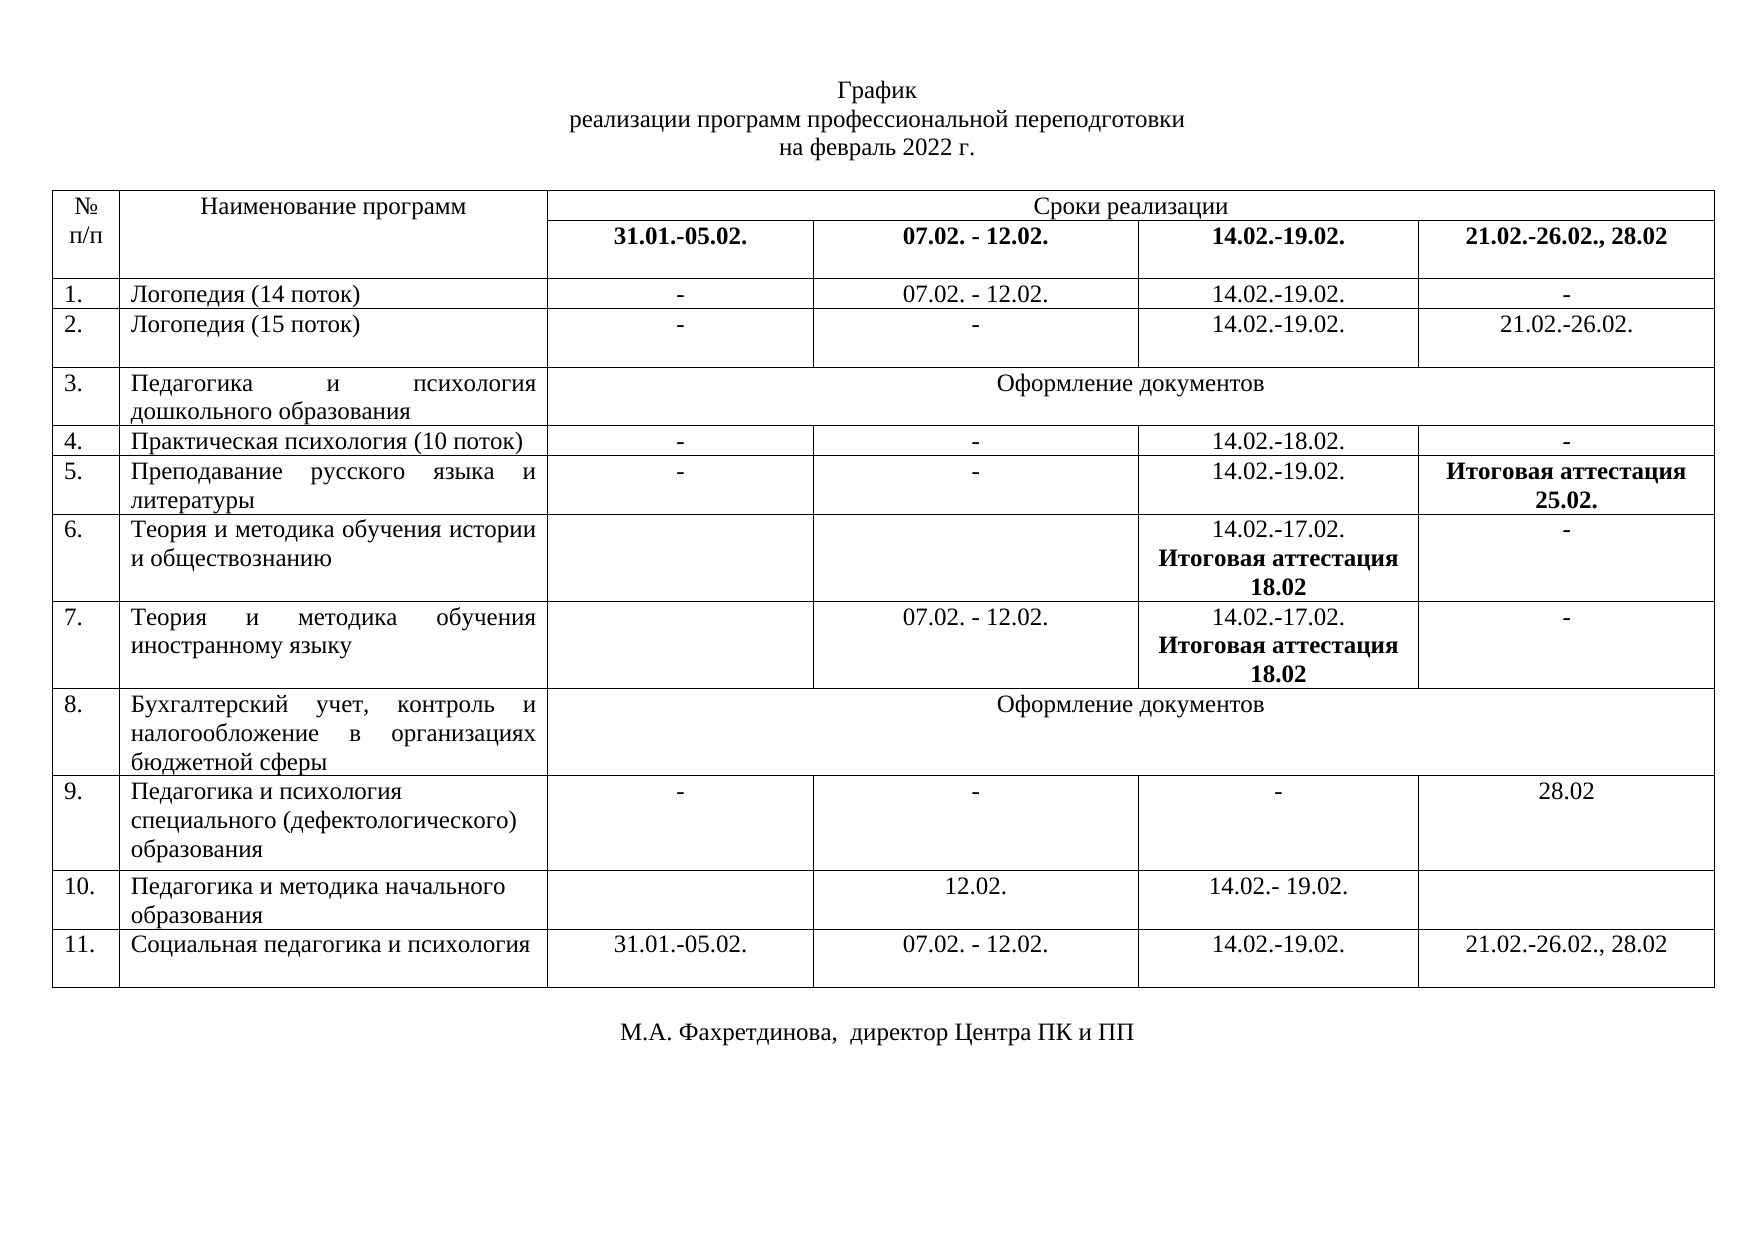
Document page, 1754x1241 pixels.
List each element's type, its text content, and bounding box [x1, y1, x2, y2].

table_cell [1419, 871, 1714, 928]
table_cell Преподавание русского языка и литературы [120, 456, 547, 513]
table_cell 12.02. [814, 871, 1138, 928]
table_cell Логопедия (15 поток) [120, 309, 547, 367]
table_cell 2. [53, 309, 119, 367]
table_cell 11. [53, 930, 119, 987]
table_cell 9. [53, 776, 119, 870]
table_cell Педагогика и психология дошкольного образования [120, 368, 547, 425]
table_cell 4. [53, 426, 119, 455]
table_cell Социальная педагогика и психология [120, 930, 547, 987]
table_cell 7. [53, 602, 119, 688]
table_cell [548, 871, 813, 928]
table_cell 14.02.-19.02. [1139, 279, 1418, 308]
table_cell - [548, 776, 813, 870]
table_cell 21.02.-26.02. [1419, 309, 1714, 367]
table_cell - [548, 309, 813, 367]
table_cell 14.02.-18.02. [1139, 426, 1418, 455]
table_header № п/п [53, 191, 119, 278]
table_cell 31.01.-05.02. [548, 930, 813, 987]
table_cell 28.02 [1419, 776, 1714, 870]
table_cell - [548, 279, 813, 308]
text реализации программ профессиональной переподготовки [75, 104, 1679, 132]
table_cell 31.01.-05.02. [548, 221, 813, 278]
table_cell Оформление документов [548, 689, 1714, 775]
table_cell - [814, 456, 1138, 513]
table_cell - [1419, 279, 1714, 308]
table_cell 14.02.-19.02. [1139, 930, 1418, 987]
table_header Наименование программ [120, 191, 547, 278]
table_cell 14.02.-19.02. [1139, 456, 1418, 513]
table_cell Бухгалтерский учет, контроль и налогообложение в организациях бюджетной сферы [120, 689, 547, 775]
table_cell 1. [53, 279, 119, 308]
table_cell 14.02.- 19.02. [1139, 871, 1418, 928]
table_cell Педагогика и психология специального (дефектологического) образования [120, 776, 547, 870]
table_cell 14.02.-17.02. Итоговая аттестация 18.02 [1139, 602, 1418, 688]
table_cell - [548, 426, 813, 455]
table_cell Практическая психология (10 поток) [120, 426, 547, 455]
table_cell - [814, 309, 1138, 367]
table_cell [548, 602, 813, 688]
table_header Сроки реализации [548, 191, 1714, 220]
table_cell 3. [53, 368, 119, 425]
table_cell Оформление документов [548, 368, 1714, 425]
table_cell 6. [53, 515, 119, 601]
table_cell Логопедия (14 поток) [120, 279, 547, 308]
table_cell - [1419, 515, 1714, 601]
table_cell - [1139, 776, 1418, 870]
table_cell 21.02.-26.02., 28.02 [1419, 930, 1714, 987]
text на февраль 2022 г. [75, 132, 1679, 161]
table_cell 14.02.-17.02. Итоговая аттестация 18.02 [1139, 515, 1418, 601]
table_cell - [814, 776, 1138, 870]
table_cell - [1419, 602, 1714, 688]
table_cell Итоговая аттестация 25.02. [1419, 456, 1714, 513]
table_cell Теория и методика обучения истории и обществознанию [120, 515, 547, 601]
text М.А. Фахретдинова, директор Центра ПК и ПП [75, 1017, 1679, 1046]
table_cell - [548, 456, 813, 513]
table_cell - [1419, 426, 1714, 455]
table_cell 07.02. - 12.02. [814, 279, 1138, 308]
table_cell 14.02.-19.02. [1139, 221, 1418, 278]
text График [75, 75, 1679, 104]
table_cell 07.02. - 12.02. [814, 602, 1138, 688]
table_cell - [814, 426, 1138, 455]
table_cell 10. [53, 871, 119, 928]
table_cell 21.02.-26.02., 28.02 [1419, 221, 1714, 278]
table_cell 5. [53, 456, 119, 513]
table_cell 07.02. - 12.02. [814, 930, 1138, 987]
table_cell 07.02. - 12.02. [814, 221, 1138, 278]
table_cell [814, 515, 1138, 601]
table_cell Теория и методика обучения иностранному языку [120, 602, 547, 688]
table_cell 14.02.-19.02. [1139, 309, 1418, 367]
table_cell 8. [53, 689, 119, 775]
table_cell [548, 515, 813, 601]
table_cell Педагогика и методика начального образования [120, 871, 547, 928]
